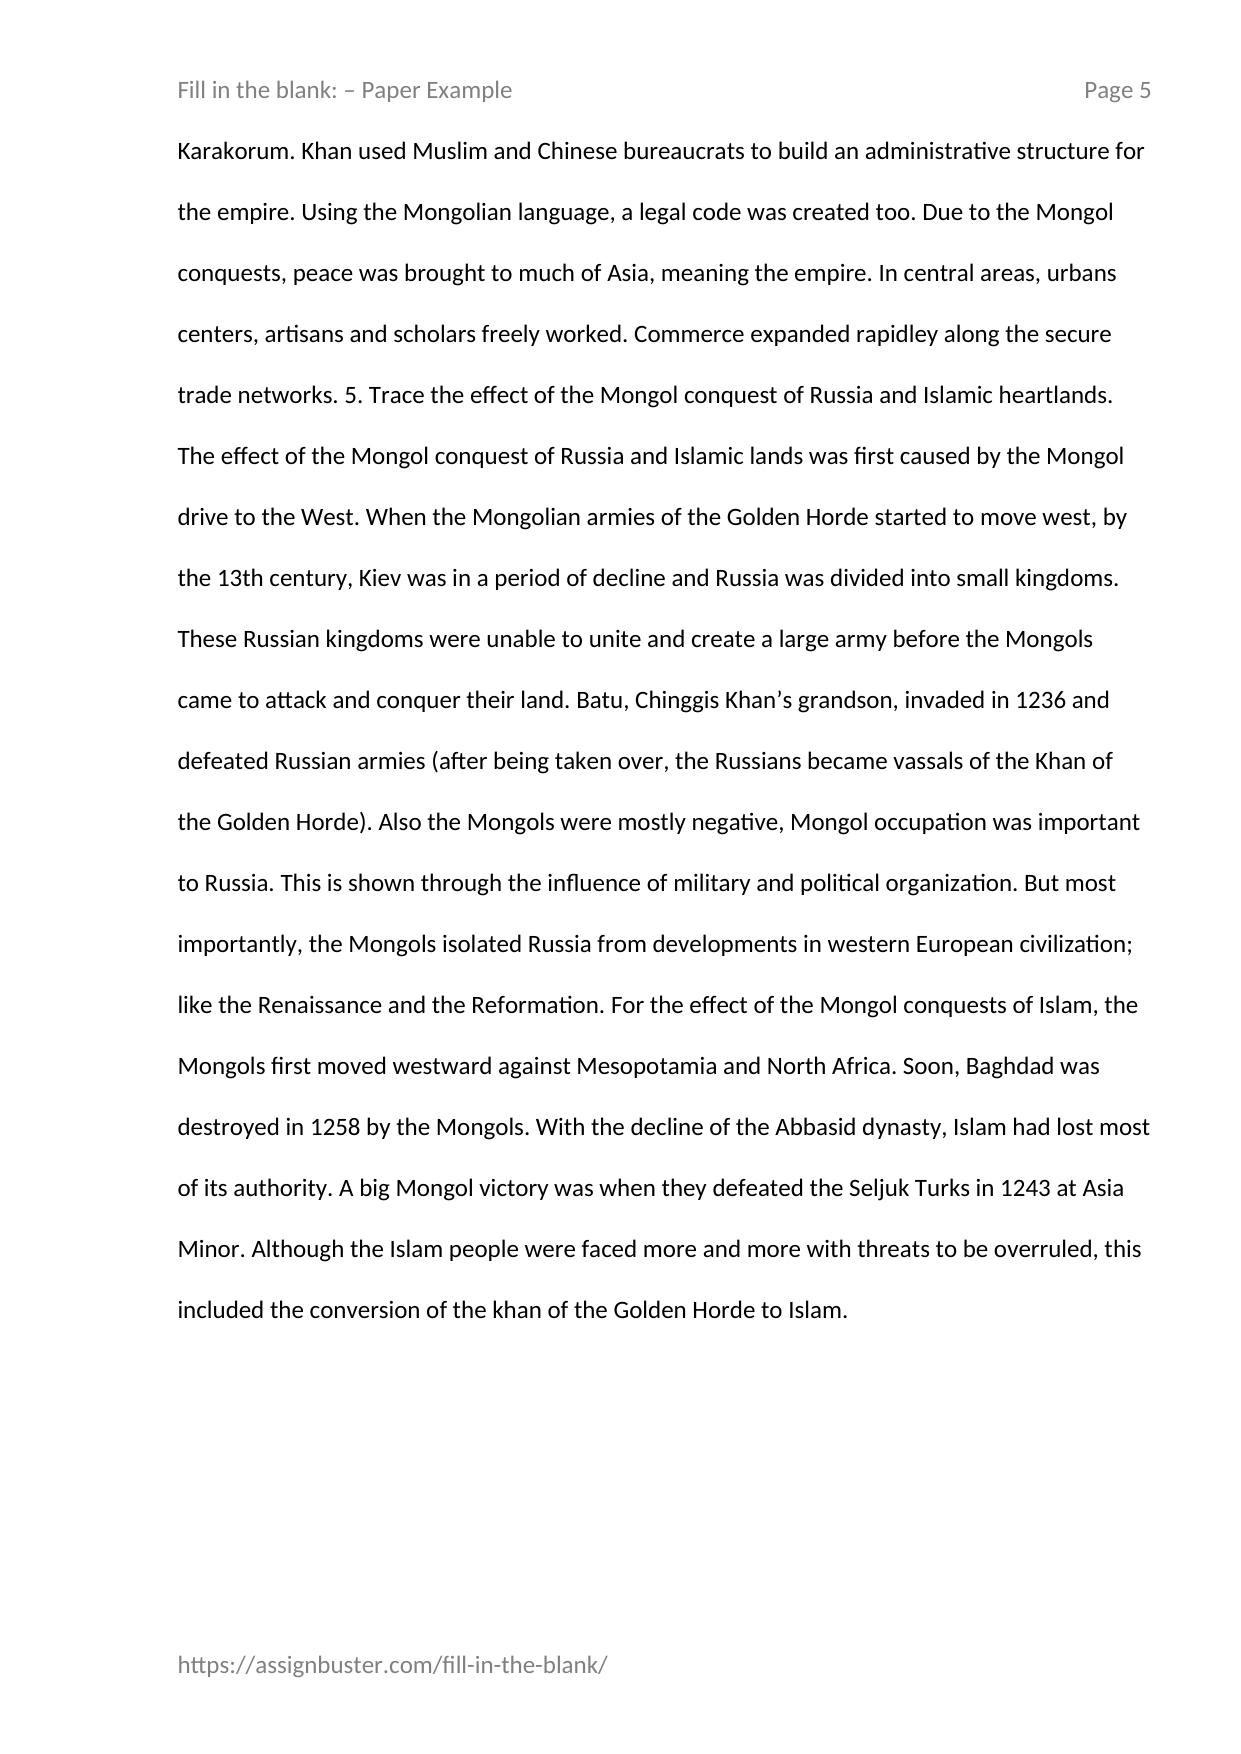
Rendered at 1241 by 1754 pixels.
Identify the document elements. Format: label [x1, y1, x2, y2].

text [177, 135, 1152, 1325]
